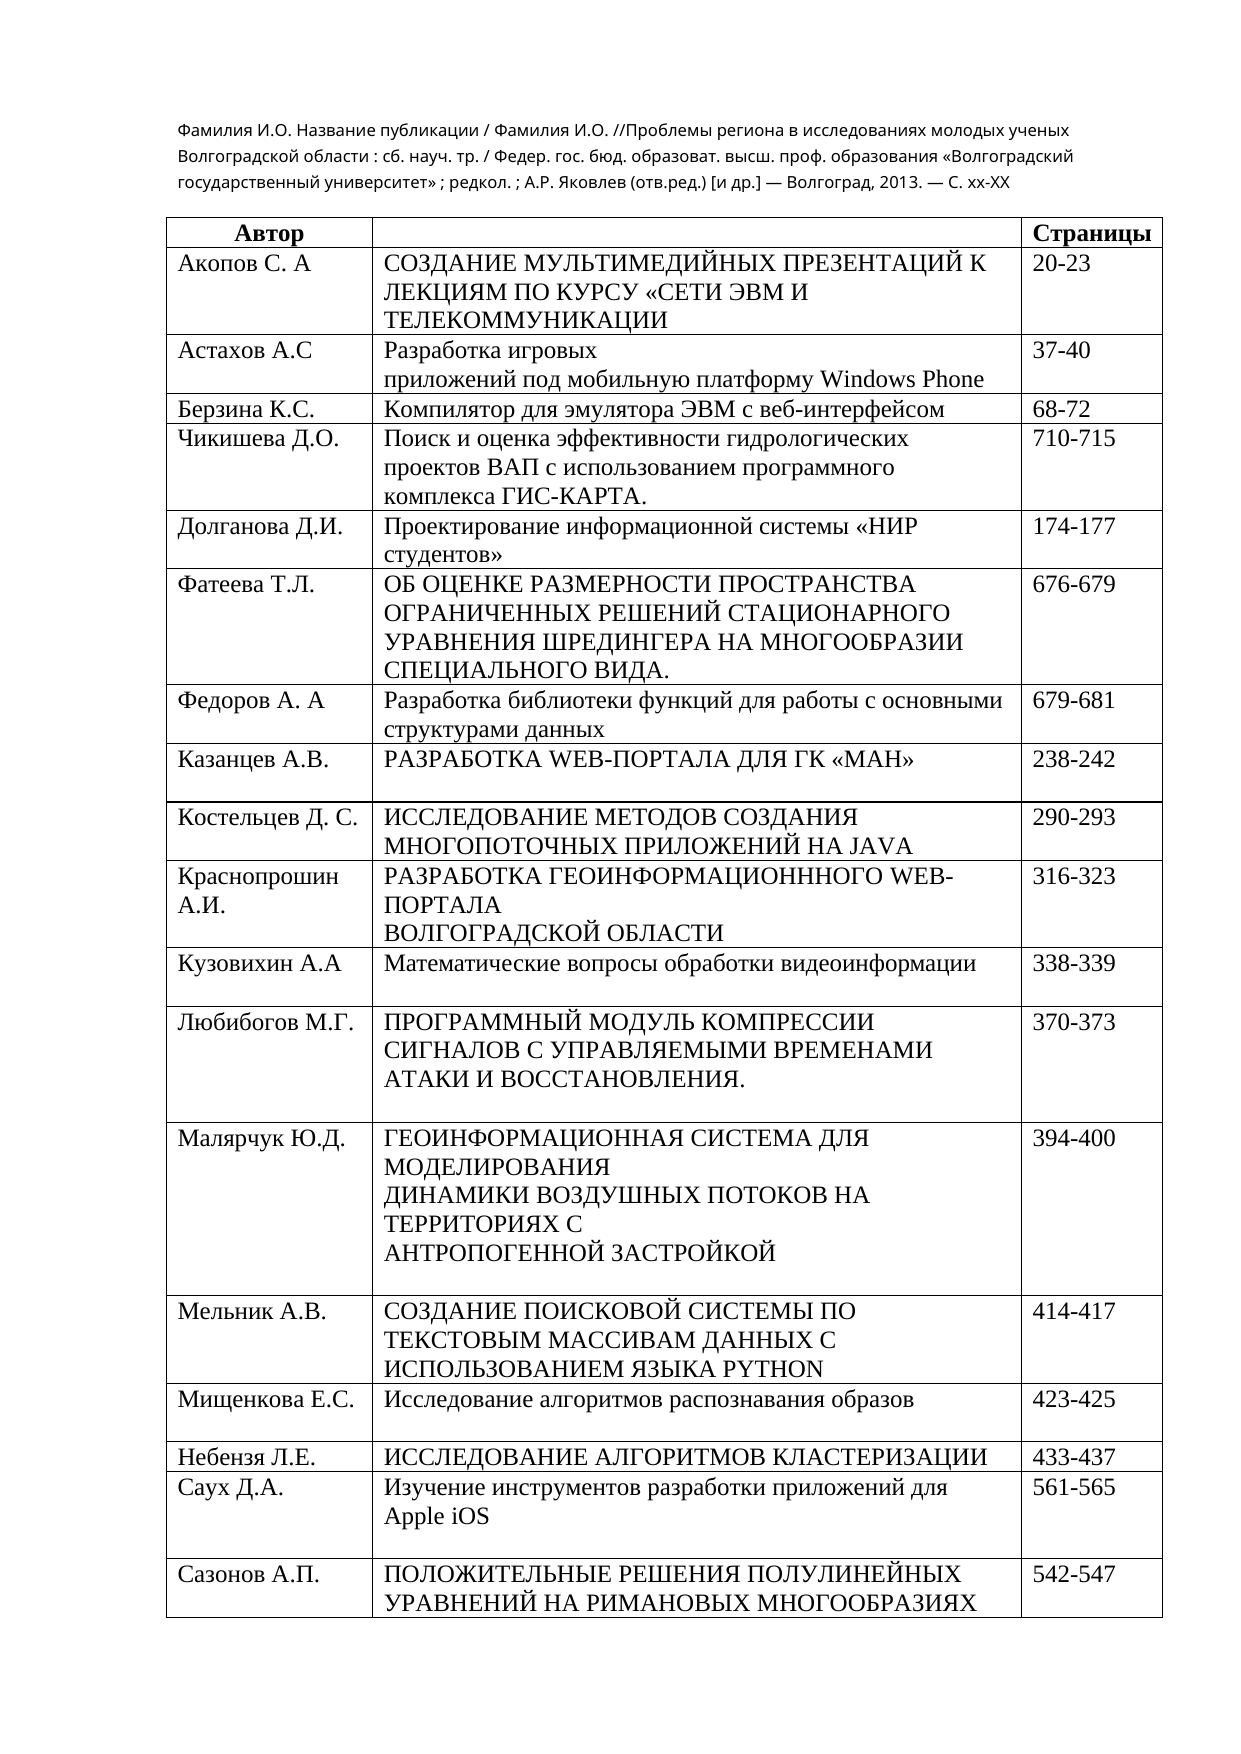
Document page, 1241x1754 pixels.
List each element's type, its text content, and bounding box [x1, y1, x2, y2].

table_cell Долганова Д.И. [167, 511, 372, 568]
table_cell Акопов С. А [167, 248, 372, 334]
table_cell Исследование алгоритмов распознавания образов [373, 1384, 1021, 1441]
table_cell 423-425 [1022, 1384, 1162, 1441]
table_cell Компилятор для эмулятора ЭВМ с веб-интерфейсом [373, 394, 1021, 422]
table_cell 433-437 [1022, 1442, 1162, 1471]
table_cell Астахов А.С [167, 335, 372, 393]
text Фамилия И.О. Название публикации / Фамилия И.О. //Проблемы региона в исследованиях молодых ученых Волгоградской области : сб. науч. тр. / Федер. гос. бюд. образоват. высш. проф. образования «Волгоградский государственный университет» ; редкол. ; А.Р. Яковлев (отв.ред.) [и др.] — Волгоград, 2013. — С. xx-XX [177, 118, 1152, 193]
table_cell 20-23 [1022, 248, 1162, 334]
table_cell 710-715 [1022, 424, 1162, 510]
table_cell Математические вопросы обработки видеоинформации [373, 948, 1021, 1006]
table_cell Проектирование информационной системы «НИР студентов» [373, 511, 1021, 568]
table_cell Чикишева Д.О. [167, 424, 372, 510]
table_cell ПРОГРАММНЫЙ МОДУЛЬ КОМПРЕССИИ СИГНАЛОВ С УПРАВЛЯЕМЫМИ ВРЕМЕНАМИ АТАКИ И ВОССТАНОВЛЕНИЯ. [373, 1007, 1021, 1122]
table_header [373, 218, 1021, 247]
table_cell Краснопрошин А.И. [167, 861, 372, 947]
table_cell Кузовихин А.А [167, 948, 372, 1006]
table_cell СОЗДАНИЕ МУЛЬТИМЕДИЙНЫХ ПРЕЗЕНТАЦИЙ К ЛЕКЦИЯМ ПО КУРСУ «СЕТИ ЭВМ И ТЕЛЕКОММУНИКАЦИИ [373, 248, 1021, 334]
table_cell 394-400 [1022, 1123, 1162, 1295]
table_cell 679-681 [1022, 685, 1162, 743]
table_cell ГЕОИНФОРМАЦИОННАЯ СИСТЕМА ДЛЯ МОДЕЛИРОВАНИЯ ДИНАМИКИ ВОЗДУШНЫХ ПОТОКОВ НА ТЕРРИТОРИЯХ С АНТРОПОГЕННОЙ ЗАСТРОЙКОЙ [373, 1123, 1021, 1295]
table_cell 68-72 [1022, 394, 1162, 422]
table_cell 542-547 [1022, 1559, 1162, 1617]
table_cell РАЗРАБОТКА WEB-ПОРТАЛА ДЛЯ ГК «МАН» [373, 744, 1021, 801]
table_cell 338-339 [1022, 948, 1162, 1006]
table_cell 174-177 [1022, 511, 1162, 568]
table_cell ИССЛЕДОВАНИЕ АЛГОРИТМОВ КЛАСТЕРИЗАЦИИ [373, 1442, 1021, 1471]
table_cell СОЗДАНИЕ ПОИСКОВОЙ СИСТЕМЫ ПО ТЕКСТОВЫМ МАССИВАМ ДАННЫХ С ИСПОЛЬЗОВАНИЕМ ЯЗЫКА PYTHON [373, 1296, 1021, 1383]
table_cell Костельцев Д. С. [167, 803, 372, 860]
table_cell Малярчук Ю.Д. [167, 1123, 372, 1295]
table_cell 238-242 [1022, 744, 1162, 801]
table_cell Мищенкова Е.С. [167, 1384, 372, 1441]
table_cell 37-40 [1022, 335, 1162, 393]
table_cell Поиск и оценка эффективности гидрологических проектов ВАП с использованием программного комплекса ГИС-КАРТА. [373, 424, 1021, 510]
table_cell 370-373 [1022, 1007, 1162, 1122]
table_cell Берзина К.С. [167, 394, 372, 422]
table_cell Изучение инструментов разработки приложений для Apple iOS [373, 1472, 1021, 1558]
table_cell ИССЛЕДОВАНИЕ МЕТОДОВ СОЗДАНИЯ МНОГОПОТОЧНЫХ ПРИЛОЖЕНИЙ НА JAVA [373, 803, 1021, 860]
table_cell 676-679 [1022, 569, 1162, 684]
table_cell РАЗРАБОТКА ГЕОИНФОРМАЦИОНННОГО WEB-ПОРТАЛА ВОЛГОГРАДСКОЙ ОБЛАСТИ [373, 861, 1021, 947]
table_cell 316-323 [1022, 861, 1162, 947]
table_cell Небензя Л.Е. [167, 1442, 372, 1471]
table_cell Казанцев А.В. [167, 744, 372, 801]
table_cell Любибогов М.Г. [167, 1007, 372, 1122]
table_cell Федоров А. А [167, 685, 372, 743]
table_cell Разработка игровых приложений под мобильную платформу Windows Phone [373, 335, 1021, 393]
table_cell Мельник А.В. [167, 1296, 372, 1383]
table_cell ОБ ОЦЕНКЕ РАЗМЕРНОСТИ ПРОСТРАНСТВА ОГРАНИЧЕННЫХ РЕШЕНИЙ СТАЦИОНАРНОГО УРАВНЕНИЯ ШРЕДИНГЕРА НА МНОГООБРАЗИИ СПЕЦИАЛЬНОГО ВИДА. [373, 569, 1021, 684]
table_cell 414-417 [1022, 1296, 1162, 1383]
table_cell Фатеева Т.Л. [167, 569, 372, 684]
table_cell Сазонов А.П. [167, 1559, 372, 1617]
table_header Автор [167, 218, 372, 247]
table_cell 290-293 [1022, 803, 1162, 860]
table_header Страницы [1022, 218, 1162, 247]
table_cell Саух Д.А. [167, 1472, 372, 1558]
table_cell ПОЛОЖИТЕЛЬНЫЕ РЕШЕНИЯ ПОЛУЛИНЕЙНЫХ УРАВНЕНИЙ НА РИМАНОВЫХ МНОГООБРАЗИЯХ [373, 1559, 1021, 1617]
table_cell Разработка библиотеки функций для работы с основными структурами данных [373, 685, 1021, 743]
table_cell 561-565 [1022, 1472, 1162, 1558]
